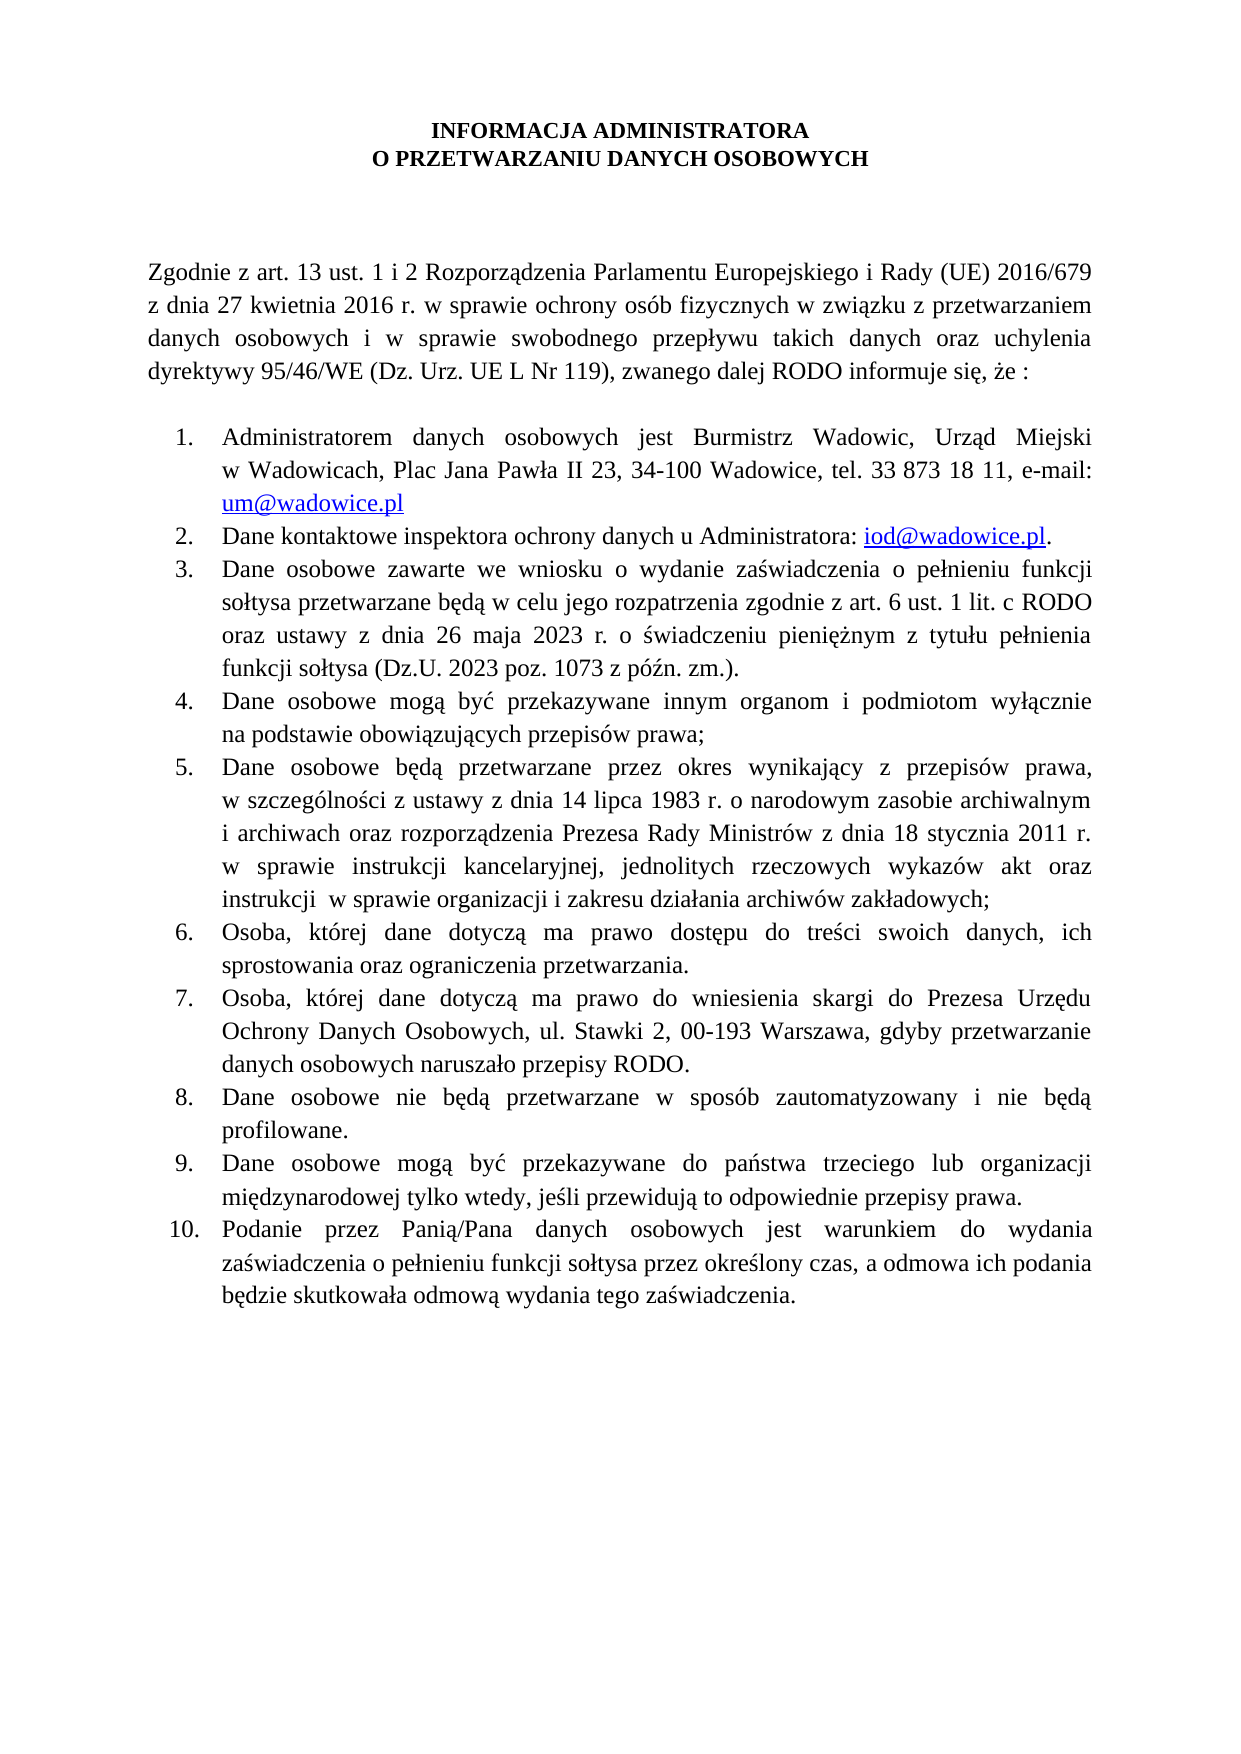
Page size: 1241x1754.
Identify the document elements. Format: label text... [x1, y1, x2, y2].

list Dane osobowe zawarte we wniosku o wydanie zaświadczenia o pełnieniu funkcji sołtysa przetwarzane będą w celu jego rozpatrzenia zgodnie z art. 6 ust. 1 lit. c RODO oraz ustawy z dnia 26 maja 2023 r. o świadczeniu pieniężnym z tytułu pełnienia funkcji sołtysa (Dz.U. 2023 poz. 1073 z późn. zm.). [184, 554, 1092, 682]
list Dane osobowe nie będą przetwarzane w sposób zautomatyzowany i nie będą profilowane. [184, 1082, 1092, 1144]
list Dane osobowe będą przetwarzane przez okres wynikający z przepisów prawa, w szczególności z ustawy z dnia 14 lipca 1983 r. o narodowym zasobie archiwalnym i archiwach oraz rozporządzenia Prezesa Rady Ministrów z dnia 18 stycznia 2011 r. w sprawie instrukcji kancelaryjnej, jednolitych rzeczowych wykazów akt oraz instrukcji w sprawie organizacji i zakresu działania archiwów zakładowych; [184, 752, 1092, 913]
text Zgodnie z art. 13 ust. 1 i 2 Rozporządzenia Parlamentu Europejskiego i Rady (UE) 2016/679 z dnia 27 kwietnia 2016 r. w sprawie ochrony osób fizycznych w związku z przetwarzaniem danych osobowych i w sprawie swobodnego przepływu takich danych oraz uchylenia dyrektywy 95/46/WE (Dz. Urz. UE L Nr 119), zwanego dalej RODO informuje się, że : [148, 257, 1092, 385]
list Osoba, której dane dotyczą ma prawo dostępu do treści swoich danych, ich sprostowania oraz ograniczenia przetwarzania. [184, 917, 1092, 979]
text INFORMACJA ADMINISTRATORA [148, 117, 1092, 143]
list Osoba, której dane dotyczą ma prawo do wniesienia skargi do Prezesa Urzędu Ochrony Danych Osobowych, ul. Stawki 2, 00-193 Warszawa, gdyby przetwarzanie danych osobowych naruszało przepisy RODO. [184, 983, 1092, 1078]
list Dane kontaktowe inspektora ochrony danych u Administratora: iod@wadowice.pl. [184, 521, 1092, 550]
list Administratorem danych osobowych jest Burmistrz Wadowic, Urząd Miejski w Wadowicach, Plac Jana Pawła II 23, 34-100 Wadowice, tel. 33 873 18 11, e-mail: um@wadowice.pl [184, 422, 1092, 517]
list Dane osobowe mogą być przekazywane do państwa trzeciego lub organizacji międzynarodowej tylko wtedy, jeśli przewidują to odpowiednie przepisy prawa. [184, 1148, 1092, 1210]
text O PRZETWARZANIU DANYCH OSOBOWYCH [148, 146, 1092, 172]
list Dane osobowe mogą być przekazywane innym organom i podmiotom wyłącznie na podstawie obowiązujących przepisów prawa; [184, 686, 1092, 748]
list Podanie przez Panią/Pana danych osobowych jest warunkiem do wydania zaświadczenia o pełnieniu funkcji sołtysa przez określony czas, a odmowa ich podania będzie skutkowała odmową wydania tego zaświadczenia. [184, 1214, 1092, 1309]
